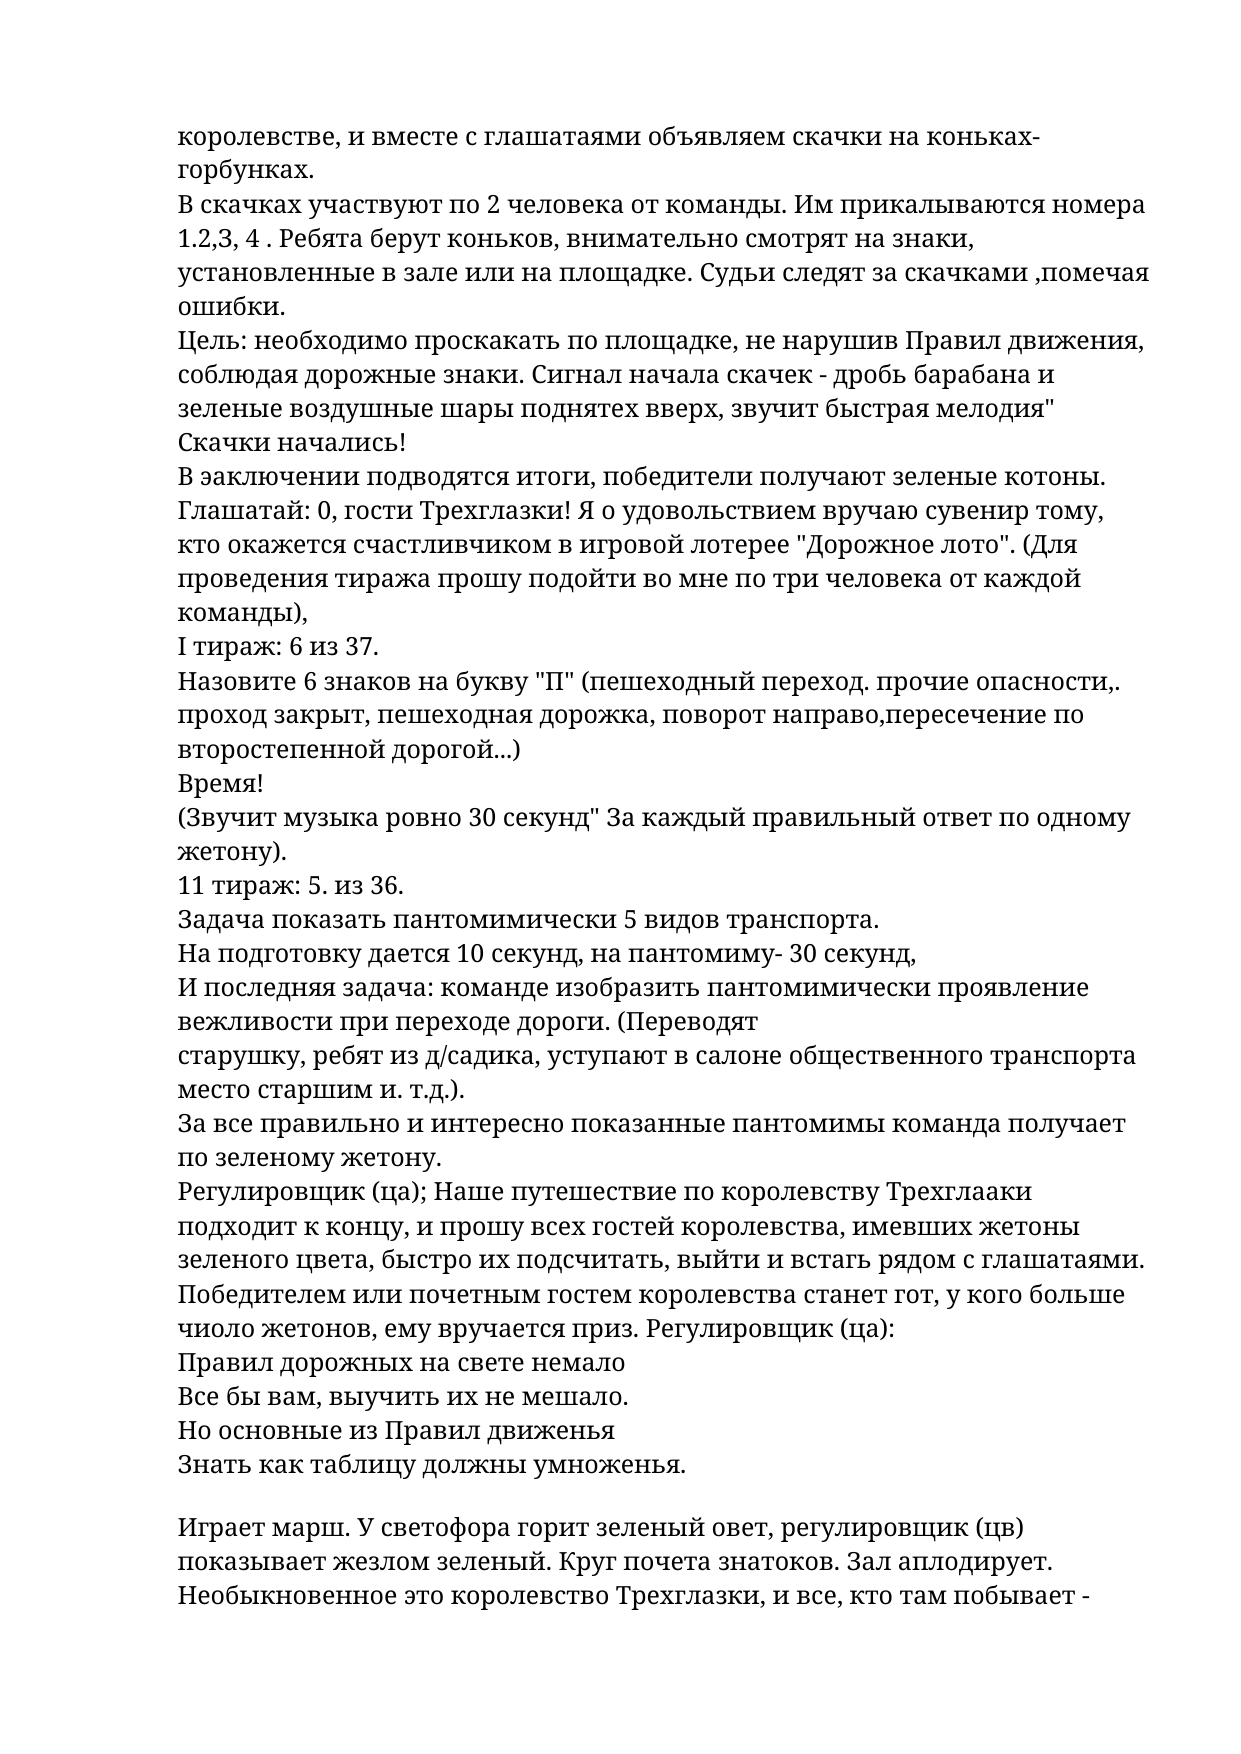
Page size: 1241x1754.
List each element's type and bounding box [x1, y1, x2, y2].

text [177, 118, 1152, 1481]
text [177, 1510, 1152, 1612]
